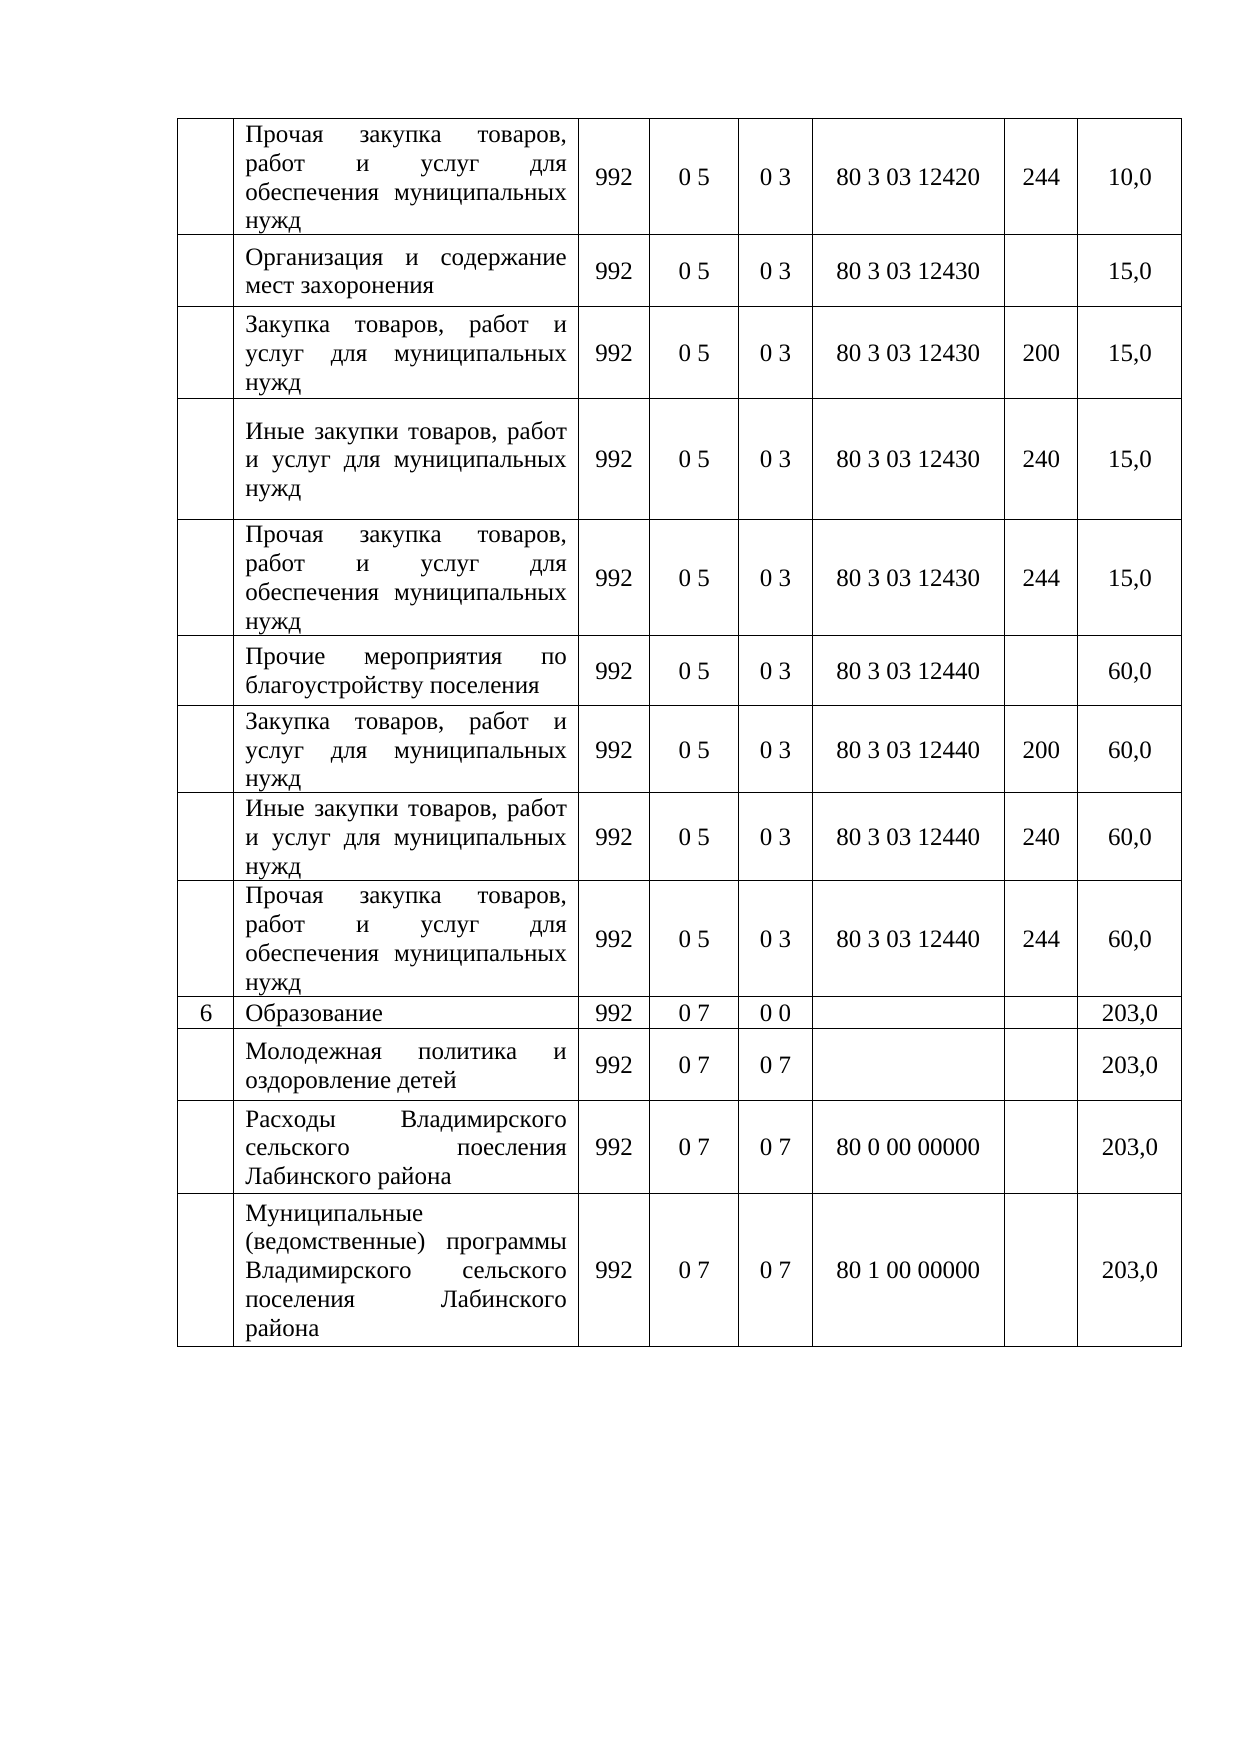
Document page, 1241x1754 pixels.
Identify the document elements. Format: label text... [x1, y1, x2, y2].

table_cell Прочая закупка товаров, работ и услуг для обеспечения муниципальных нужд [234, 119, 578, 234]
table_cell Расходы Владимирского сельского поесления Лабинского района [234, 1101, 578, 1192]
table_cell 0 5 [650, 235, 738, 306]
table_cell 992 [579, 706, 649, 792]
table_cell 0 3 [739, 706, 812, 792]
table_cell 0 5 [650, 793, 738, 879]
table_cell 0 3 [739, 399, 812, 518]
table_cell 992 [579, 636, 649, 705]
table_cell [178, 793, 233, 879]
table_cell [813, 997, 1004, 1028]
table_cell 992 [579, 793, 649, 879]
table_cell 80 3 03 12430 [813, 307, 1004, 398]
table_cell 0 7 [650, 997, 738, 1028]
table_cell [178, 881, 233, 996]
table_cell 0 7 [650, 1194, 738, 1346]
table_cell [178, 399, 233, 518]
table_cell 0 5 [650, 399, 738, 518]
table_cell 0 5 [650, 706, 738, 792]
table_cell 80 3 03 12440 [813, 793, 1004, 879]
table_cell 203,0 [1078, 1101, 1181, 1192]
table_cell [178, 235, 233, 306]
table_cell [1005, 997, 1077, 1028]
table_cell 0 3 [739, 307, 812, 398]
table_cell [178, 706, 233, 792]
table_cell [178, 1029, 233, 1100]
table_cell 0 5 [650, 636, 738, 705]
table_cell Прочая закупка товаров, работ и услуг для обеспечения муниципальных нужд [234, 520, 578, 634]
table_cell 80 0 00 00000 [813, 1101, 1004, 1192]
table_cell [1005, 235, 1077, 306]
table_cell 0 5 [650, 520, 738, 634]
table_cell 203,0 [1078, 1194, 1181, 1346]
table_cell 992 [579, 119, 649, 234]
table_cell [813, 1029, 1004, 1100]
table_cell 0 3 [739, 881, 812, 996]
table_cell 80 3 03 12430 [813, 235, 1004, 306]
table_cell 244 [1005, 119, 1077, 234]
table_cell 80 3 03 12440 [813, 881, 1004, 996]
table_cell 80 3 03 12420 [813, 119, 1004, 234]
table_cell 0 7 [739, 1029, 812, 1100]
table_cell 0 3 [739, 793, 812, 879]
table_cell 0 3 [739, 636, 812, 705]
table_cell 10,0 [1078, 119, 1181, 234]
table_cell 0 5 [650, 119, 738, 234]
table_cell 0 3 [739, 520, 812, 634]
table_cell 992 [579, 881, 649, 996]
table_cell 0 3 [739, 235, 812, 306]
table_cell 992 [579, 399, 649, 518]
table_cell [1005, 636, 1077, 705]
table_cell [178, 520, 233, 634]
table_cell Молодежная политика и оздоровление детей [234, 1029, 578, 1100]
table_cell 992 [579, 307, 649, 398]
table_cell 0 7 [650, 1101, 738, 1192]
table_cell 992 [579, 1029, 649, 1100]
table_cell 80 3 03 12430 [813, 520, 1004, 634]
table_cell 0 0 [739, 997, 812, 1028]
table_cell 244 [1005, 520, 1077, 634]
table_cell Образование [234, 997, 578, 1028]
table_cell 6 [178, 997, 233, 1028]
table_cell 15,0 [1078, 235, 1181, 306]
table_cell 15,0 [1078, 399, 1181, 518]
table_cell 15,0 [1078, 307, 1181, 398]
table_cell Закупка товаров, работ и услуг для муниципальных нужд [234, 307, 578, 398]
table_cell 0 7 [739, 1101, 812, 1192]
table_cell 0 5 [650, 307, 738, 398]
table_cell Прочая закупка товаров, работ и услуг для обеспечения муниципальных нужд [234, 881, 578, 996]
table_cell 60,0 [1078, 636, 1181, 705]
table_cell 240 [1005, 399, 1077, 518]
table_cell 80 3 03 12440 [813, 706, 1004, 792]
table_cell 992 [579, 997, 649, 1028]
table_cell [1005, 1029, 1077, 1100]
table_cell 203,0 [1078, 997, 1181, 1028]
table_cell 60,0 [1078, 793, 1181, 879]
table_cell 240 [1005, 793, 1077, 879]
table_cell Закупка товаров, работ и услуг для муниципальных нужд [234, 706, 578, 792]
table_cell Иные закупки товаров, работ и услуг для муниципальных нужд [234, 793, 578, 879]
table_cell [1005, 1101, 1077, 1192]
table_cell 0 7 [739, 1194, 812, 1346]
table_cell 992 [579, 1101, 649, 1192]
table_cell [1005, 1194, 1077, 1346]
table_cell [178, 307, 233, 398]
table_cell 60,0 [1078, 706, 1181, 792]
table_cell [178, 636, 233, 705]
table_cell 80 3 03 12440 [813, 636, 1004, 705]
table_cell 992 [579, 235, 649, 306]
table_cell 0 7 [650, 1029, 738, 1100]
table_cell [178, 119, 233, 234]
table_cell 203,0 [1078, 1029, 1181, 1100]
table_cell Прочие мероприятия по благоустройству поселения [234, 636, 578, 705]
table_cell 80 1 00 00000 [813, 1194, 1004, 1346]
table_cell 992 [579, 520, 649, 634]
table_cell 60,0 [1078, 881, 1181, 996]
table_cell 15,0 [1078, 520, 1181, 634]
table_cell 200 [1005, 307, 1077, 398]
table_cell 0 5 [650, 881, 738, 996]
table_cell Организация и содержание мест захоронения [234, 235, 578, 306]
table_cell 0 3 [739, 119, 812, 234]
table_cell Иные закупки товаров, работ и услуг для муниципальных нужд [234, 399, 578, 518]
table_cell 244 [1005, 881, 1077, 996]
table_cell [178, 1194, 233, 1346]
table_cell Муниципальные (ведомственные) программы Владимирского сельского поселения Лабинского района [234, 1194, 578, 1346]
table_cell [178, 1101, 233, 1192]
table_cell 992 [579, 1194, 649, 1346]
table_cell 200 [1005, 706, 1077, 792]
table_cell 80 3 03 12430 [813, 399, 1004, 518]
